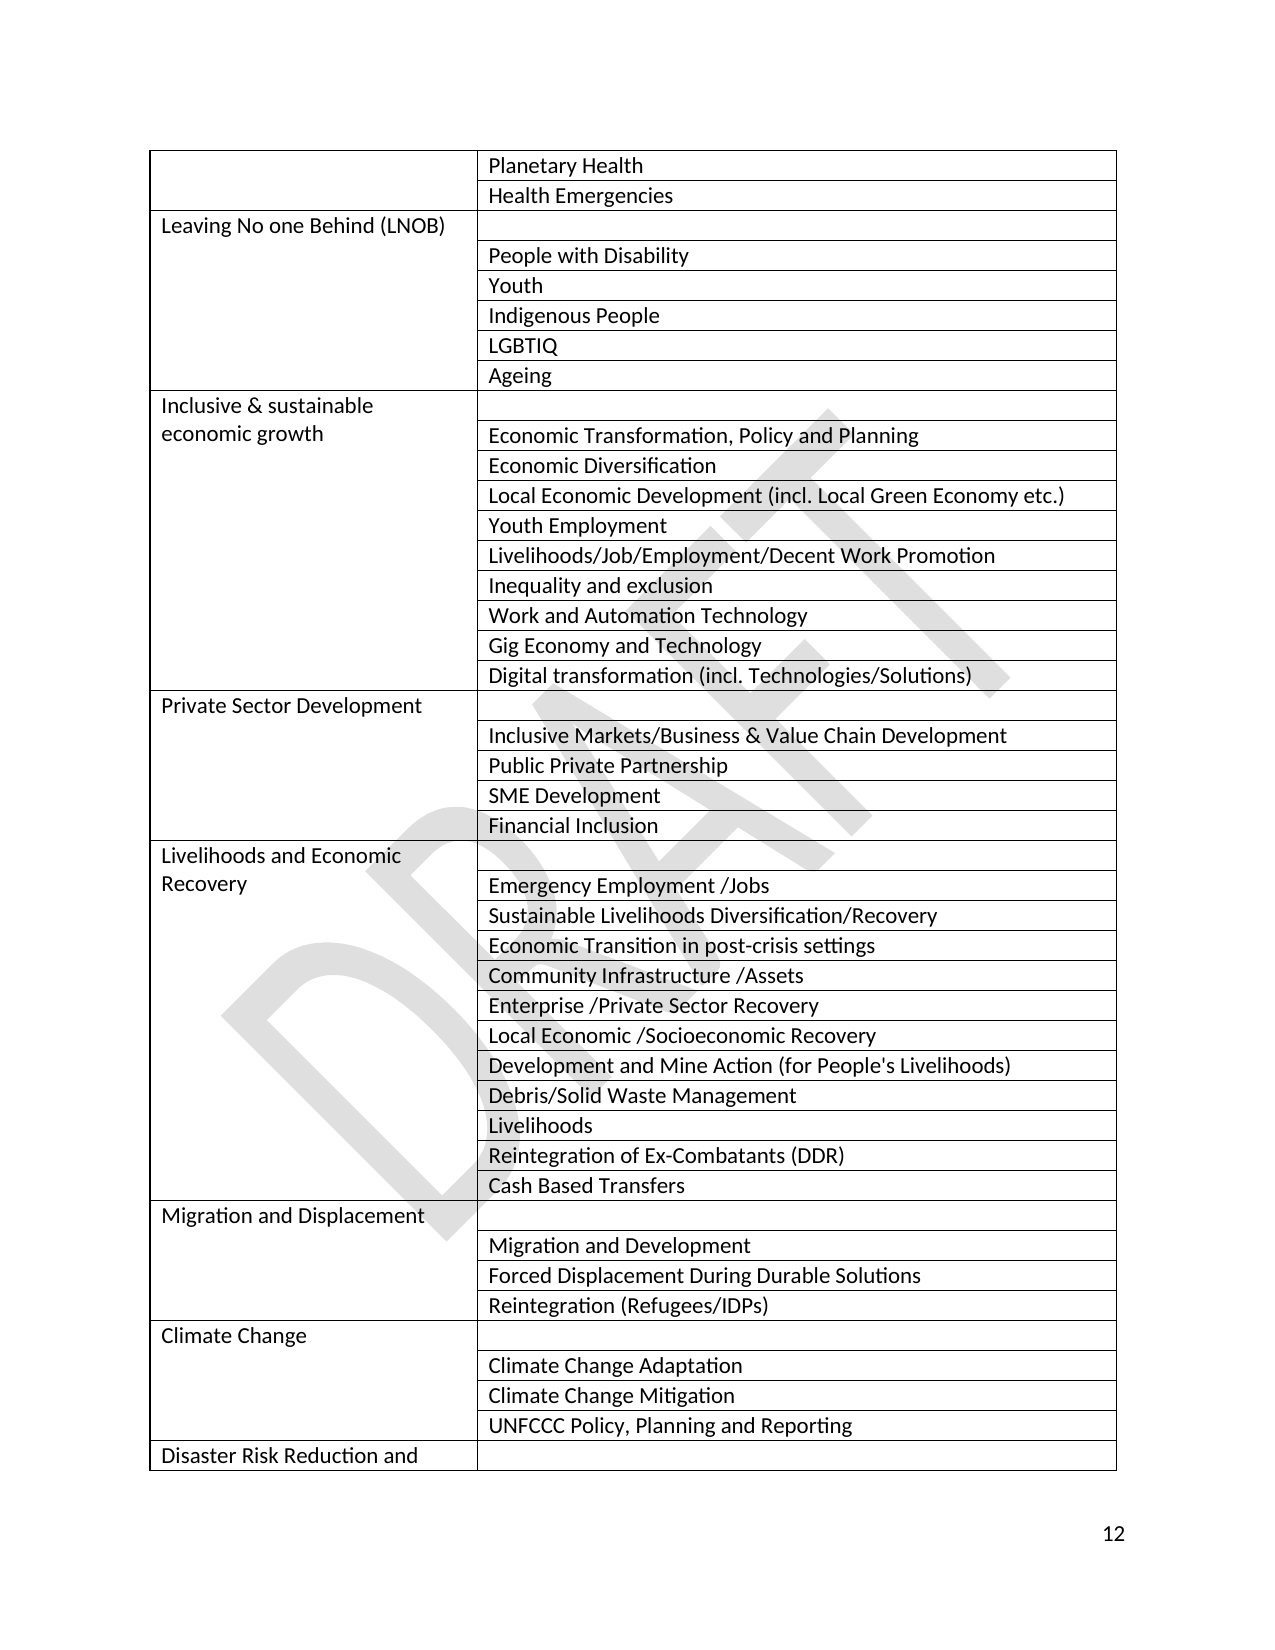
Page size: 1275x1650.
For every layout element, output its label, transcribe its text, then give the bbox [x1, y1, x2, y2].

table_cell Gig Economy and Technology [478, 631, 1116, 660]
table_cell Youth Employment [478, 511, 1116, 540]
table_cell Private Sector Development [151, 691, 477, 840]
table_cell People with Disability [478, 241, 1116, 270]
table_cell Local Economic Development (incl. Local Green Economy etc.) [478, 481, 1116, 510]
table_cell Financial Inclusion [478, 811, 1116, 840]
table_cell Ageing [478, 361, 1116, 390]
table_cell Inclusive & sustainable economic growth [151, 391, 477, 690]
table_cell Economic Transformation, Policy and Planning [478, 421, 1116, 450]
table_cell Climate Change Mitigation [478, 1381, 1116, 1410]
table_cell Planetary Health [478, 151, 1116, 180]
table_cell Inclusive Markets/Business & Value Chain Development [478, 721, 1116, 750]
table_cell Livelihoods [478, 1111, 1116, 1140]
table_cell UNFCCC Policy, Planning and Reporting [478, 1411, 1116, 1440]
table_cell Livelihoods and Economic Recovery [151, 841, 477, 1200]
table_cell [478, 391, 1116, 420]
table_cell Work and Automation Technology [478, 601, 1116, 630]
table_cell LGBTIQ [478, 331, 1116, 360]
table_cell [478, 691, 1116, 720]
table_cell Leaving No one Behind (LNOB) [151, 211, 477, 390]
table_cell Digital transformation (incl. Technologies/Solutions) [478, 661, 1116, 690]
table_cell Climate Change [151, 1321, 477, 1440]
table_cell Emergency Employment /Jobs [478, 871, 1116, 900]
table_cell [478, 1201, 1116, 1230]
table_cell Economic Diversification [478, 451, 1116, 480]
table_cell Community Infrastructure /Assets [478, 961, 1116, 990]
table_cell SME Development [478, 781, 1116, 810]
table_cell [478, 841, 1116, 870]
table_cell Health Emergencies [478, 181, 1116, 210]
table_cell Sustainable Livelihoods Diversification/Recovery [478, 901, 1116, 930]
table_cell Livelihoods/Job/Employment/Decent Work Promotion [478, 541, 1116, 570]
table_cell Local Economic /Socioeconomic Recovery [478, 1021, 1116, 1050]
table_cell Inequality and exclusion [478, 571, 1116, 600]
table_cell Climate Change Adaptation [478, 1351, 1116, 1380]
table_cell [151, 1441, 477, 1470]
table_cell [478, 1321, 1116, 1350]
table_cell Debris/Solid Waste Management [478, 1081, 1116, 1110]
table_cell Youth [478, 271, 1116, 300]
table_cell Economic Transition in post-crisis settings [478, 931, 1116, 960]
table_cell [478, 211, 1116, 240]
table_cell Indigenous People [478, 301, 1116, 330]
table_cell Development and Mine Action (for People's Livelihoods) [478, 1051, 1116, 1080]
table_cell Migration and Displacement [151, 1201, 477, 1320]
table_cell Forced Displacement During Durable Solutions [478, 1261, 1116, 1290]
table_cell Public Private Partnership [478, 751, 1116, 780]
table_cell Cash Based Transfers [478, 1171, 1116, 1200]
table_cell Migration and Development [478, 1231, 1116, 1260]
table_cell Enterprise /Private Sector Recovery [478, 991, 1116, 1020]
table_cell Reintegration (Refugees/IDPs) [478, 1291, 1116, 1320]
table_cell Reintegration of Ex-Combatants (DDR) [478, 1141, 1116, 1170]
table_cell [478, 1441, 1116, 1470]
